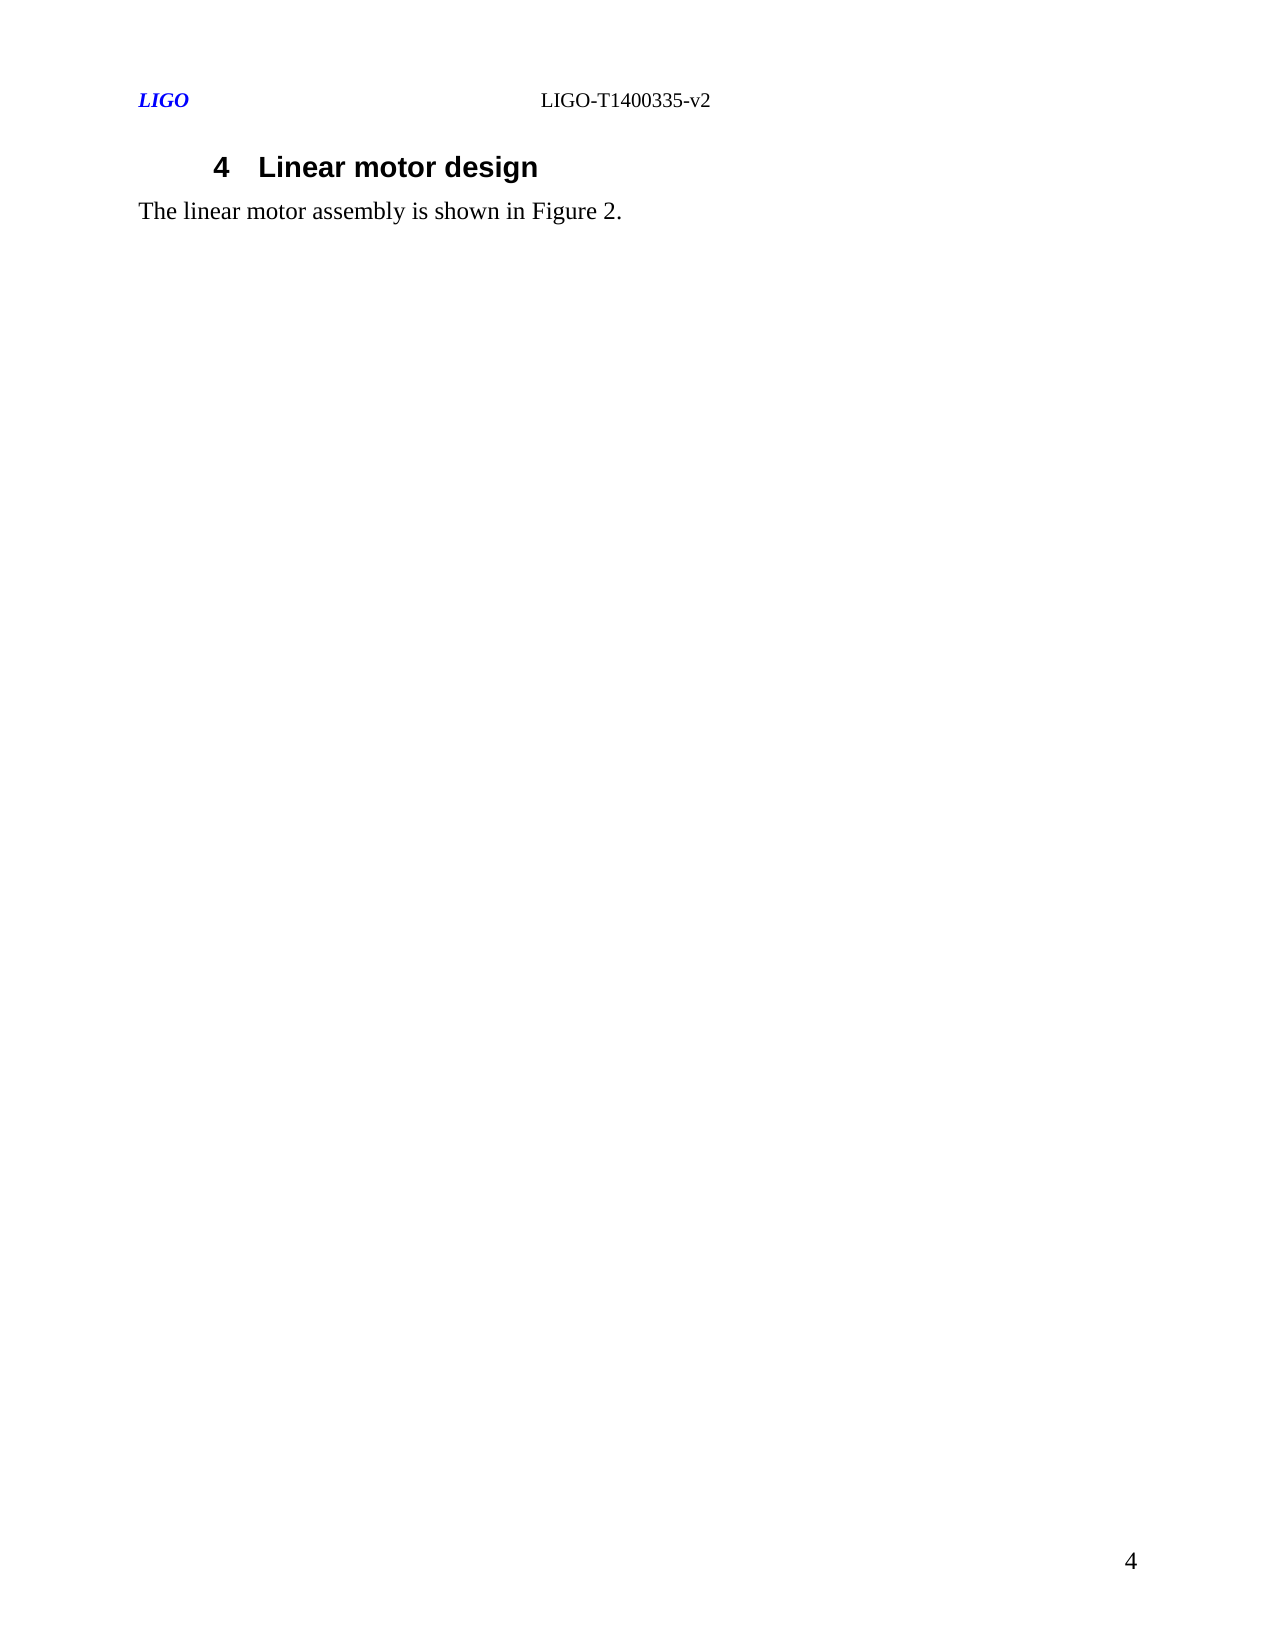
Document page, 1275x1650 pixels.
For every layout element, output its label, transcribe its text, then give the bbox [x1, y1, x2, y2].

subtitle Linear motor design [213, 150, 1137, 183]
text The linear motor assembly is shown in Figure 2. [138, 196, 1137, 225]
